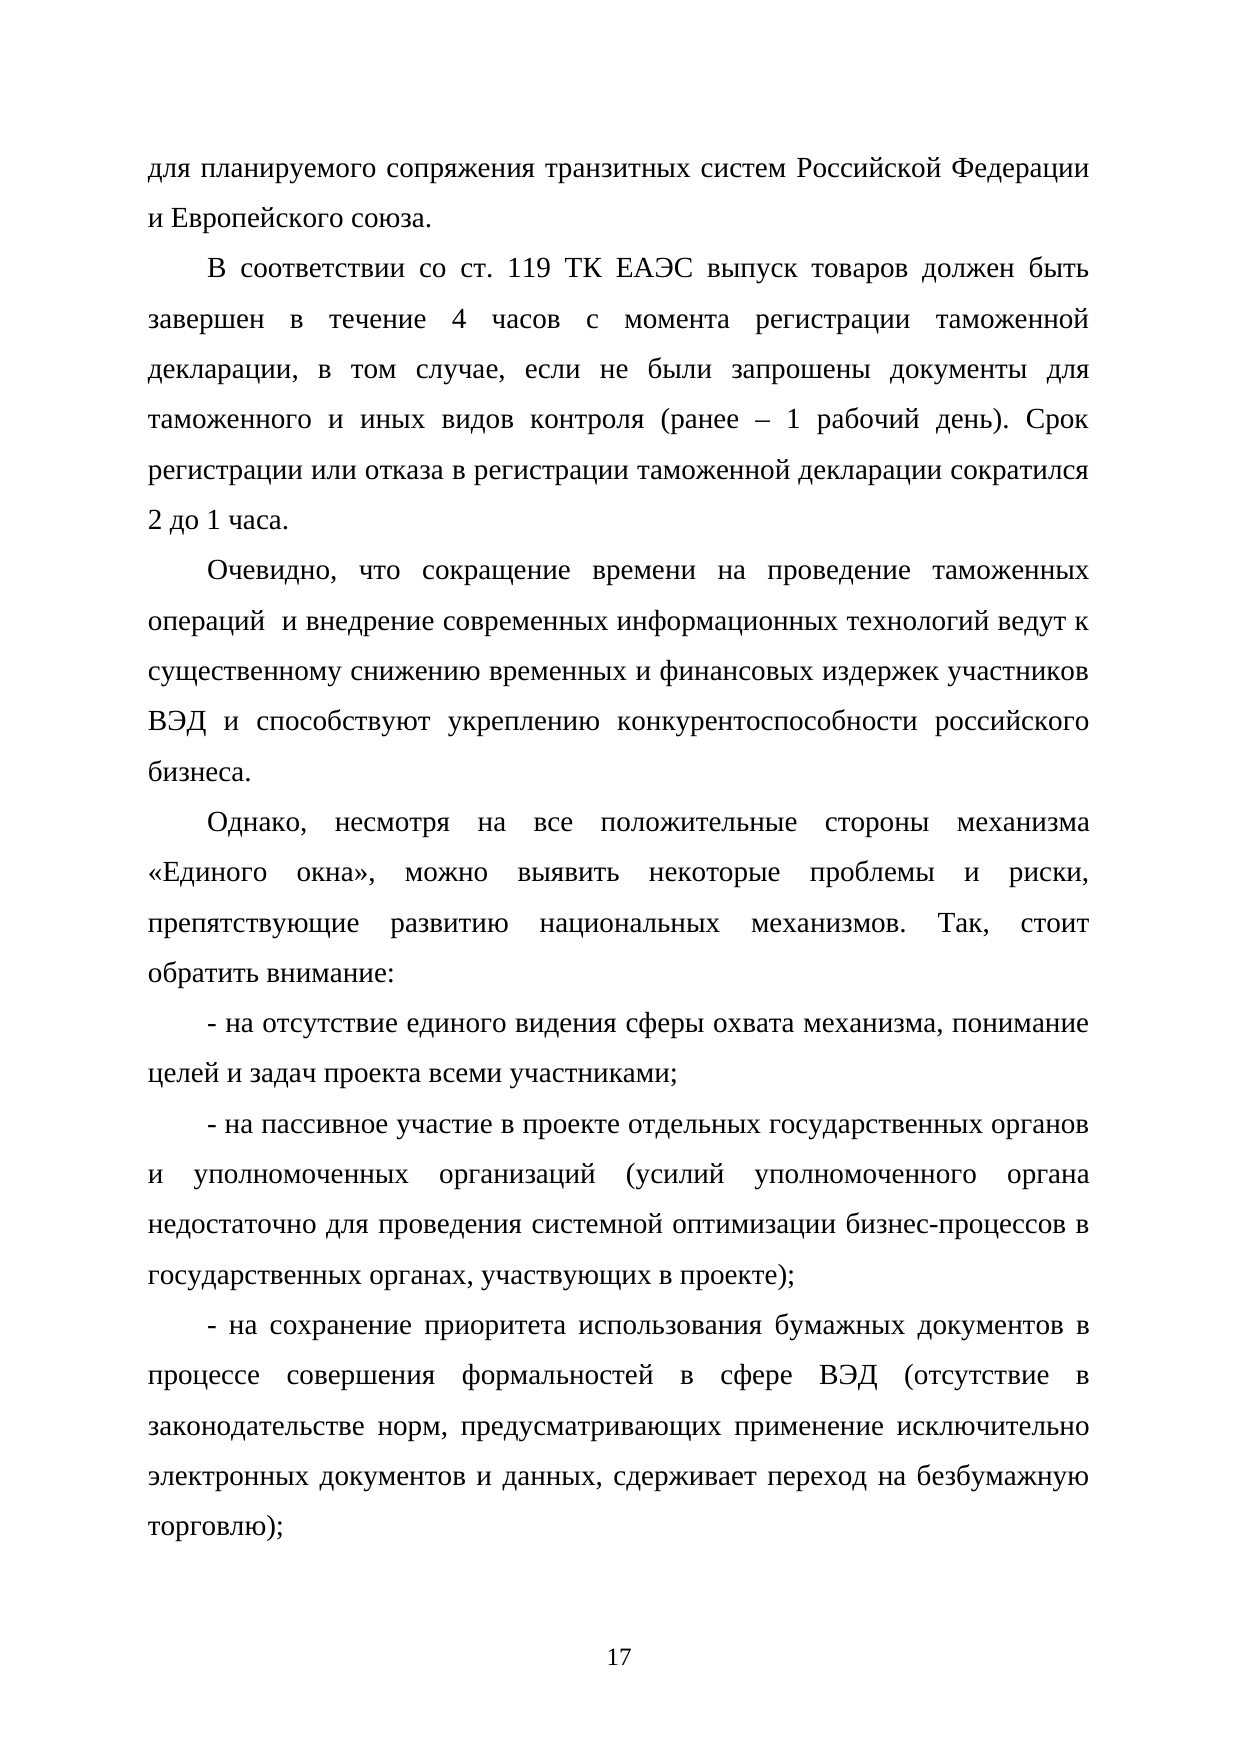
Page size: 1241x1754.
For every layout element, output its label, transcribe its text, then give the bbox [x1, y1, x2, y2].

text - на отсутствие единого видения сферы охвата механизма, понимание целей и задач проекта всеми участниками; [148, 1005, 1090, 1089]
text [148, 150, 1090, 234]
text - на пассивное участие в проекте отдельных государственных органов и уполномоченных организаций (усилий уполномоченного органа недостаточно для проведения системной оптимизации бизнес-процессов в государственных органах, участвующих в проекте); [148, 1106, 1090, 1290]
text Однако, несмотря на все положительные стороны механизма «Единого окна», можно выявить некоторые проблемы и риски, препятствующие развитию национальных механизмов. Так, стоит обратить внимание: [148, 804, 1090, 988]
text Очевидно, что сокращение времени на проведение таможенных операций и внедрение современных информационных технологий ведут к существенному снижению временных и финансовых издержек участников ВЭД и способствуют укреплению конкурентоспособности российского бизнеса. [148, 552, 1090, 787]
text - на сохранение приоритета использования бумажных документов в процессе совершения формальностей в сфере ВЭД (отсутствие в законодательстве норм, предусматривающих применение исключительно электронных документов и данных, сдерживает переход на безбумажную торговлю); [148, 1307, 1090, 1542]
text В соответствии со ст. 119 ТК ЕАЭС выпуск товаров должен быть завершен в течение 4 часов с момента регистрации таможенной декларации, в том случае, если не были запрошены документы для таможенного и иных видов контроля (ранее – 1 рабочий день). Срок регистрации или отказа в регистрации таможенной декларации сократился 2 до 1 часа. [148, 251, 1090, 536]
